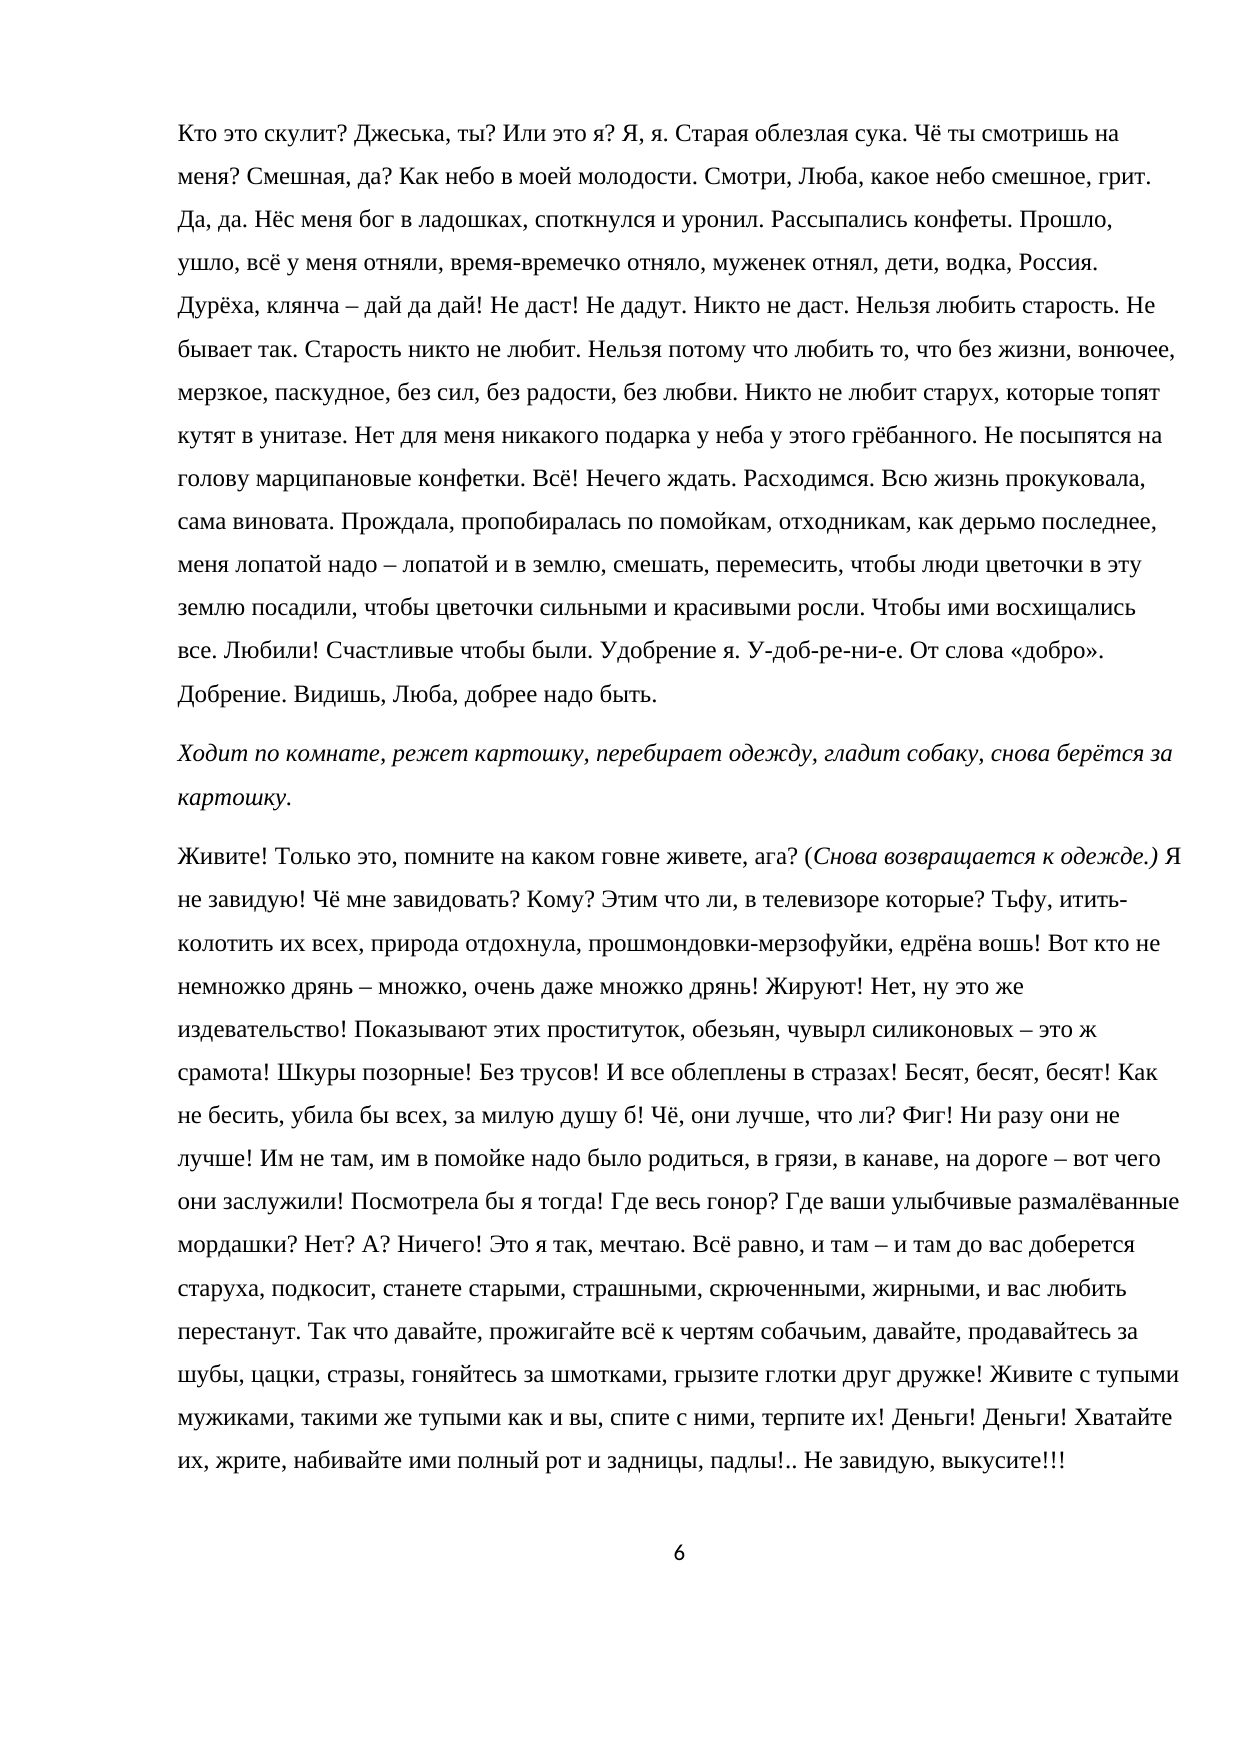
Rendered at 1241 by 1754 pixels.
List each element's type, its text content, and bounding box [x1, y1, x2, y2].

text Ходит по комнате, режет картошку, перебирает одежду, гладит собаку, снова берётся за картошку. [177, 738, 1181, 810]
text Живите! Только это, помните на каком говне живете, ага? (Снова возвращается к одежде.) Я не завидую! Чё мне завидовать? Кому? Этим что ли, в телевизоре которые? Тьфу, итить-колотить их всех, природа отдохнула, прошмондовки-мерзофуйки, едрёна вошь! Вот кто не немножко дрянь – множко, очень даже множко дрянь! Жируют! Нет, ну это же издевательство! Показывают этих проституток, обезьян, чувырл силиконовых – это ж срамота! Шкуры позорные! Без трусов! И все облеплены в стразах! Бесят, бесят, бесят! Как не бесить, убила бы всех, за милую душу б! Чё, они лучше, что ли? Фиг! Ни разу они не лучше! Им не там, им в помойке надо было родиться, в грязи, в канаве, на дороге – вот чего они заслужили! Посмотрела бы я тогда! Где весь гонор? Где ваши улыбчивые размалёванные мордашки? Нет? А? Ничего! Это я так, мечтаю. Всё равно, и там – и там до вас доберется старуха, подкосит, станете старыми, страшными, скрюченными, жирными, и вас любить перестанут. Так что давайте, прожигайте всё к чертям собачьим, давайте, продавайтесь за шубы, цацки, стразы, гоняйтесь за шмотками, грызите глотки друг дружке! Живите с тупыми мужиками, такими же тупыми как и вы, спите с ними, терпите их! Деньги! Деньги! Хватайте их, жрите, набивайте ими полный рот и задницы, падлы!.. Не завидую, выкусите!!! [177, 841, 1181, 1474]
text Кто это скулит? Джеська, ты? Или это я? Я, я. Старая облезлая сука. Чё ты смотришь на меня? Смешная, да? Как небо в моей молодости. Смотри, Люба, какое небо смешное, грит. Да, да. Нёс меня бог в ладошках, споткнулся и уронил. Рассыпались конфеты. Прошло, ушло, всё у меня отняли, время-времечко отняло, муженек отнял, дети, водка, Россия. Дурёха, клянча – дай да дай! Не даст! Не дадут. Никто не даст. Нельзя любить старость. Не бывает так. Старость никто не любит. Нельзя потому что любить то, что без жизни, вонючее, мерзкое, паскудное, без сил, без радости, без любви. Никто не любит старух, которые топят кутят в унитазе. Нет для меня никакого подарка у неба у этого грёбанного. Не посыпятся на голову марципановые конфетки. Всё! Нечего ждать. Расходимся. Всю жизнь прокуковала, сама виновата. Прождала, пропобиралась по помойкам, отходникам, как дерьмо последнее, меня лопатой надо – лопатой и в землю, смешать, перемесить, чтобы люди цветочки в эту землю посадили, чтобы цветочки сильными и красивыми росли. Чтобы ими восхищались все. Любили! Счастливые чтобы были. Удобрение я. У-доб-ре-ни-е. От слова «добро». Добрение. Видишь, Люба, добрее надо быть. [177, 118, 1181, 707]
